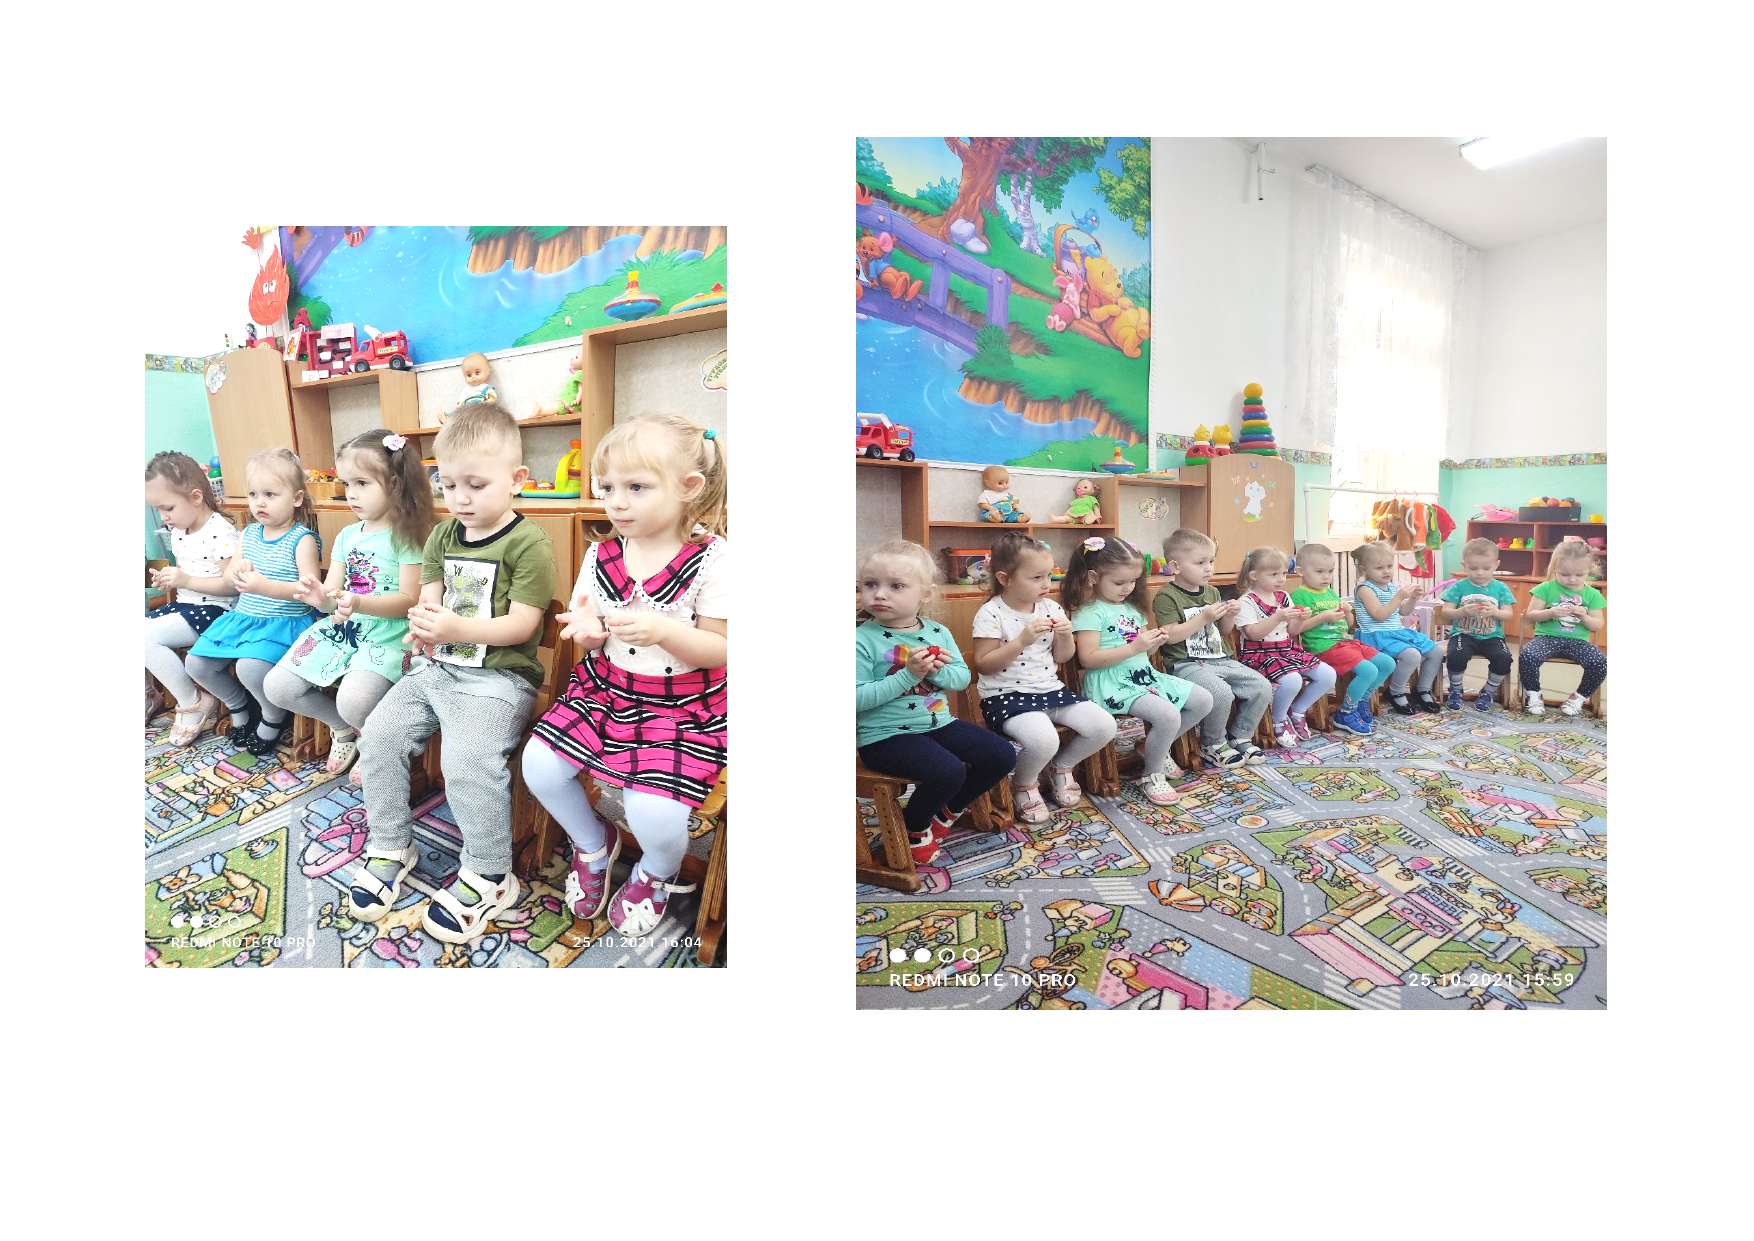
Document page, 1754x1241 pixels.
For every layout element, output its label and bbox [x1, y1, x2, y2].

picture [856, 137, 1607, 1010]
picture [145, 226, 727, 968]
